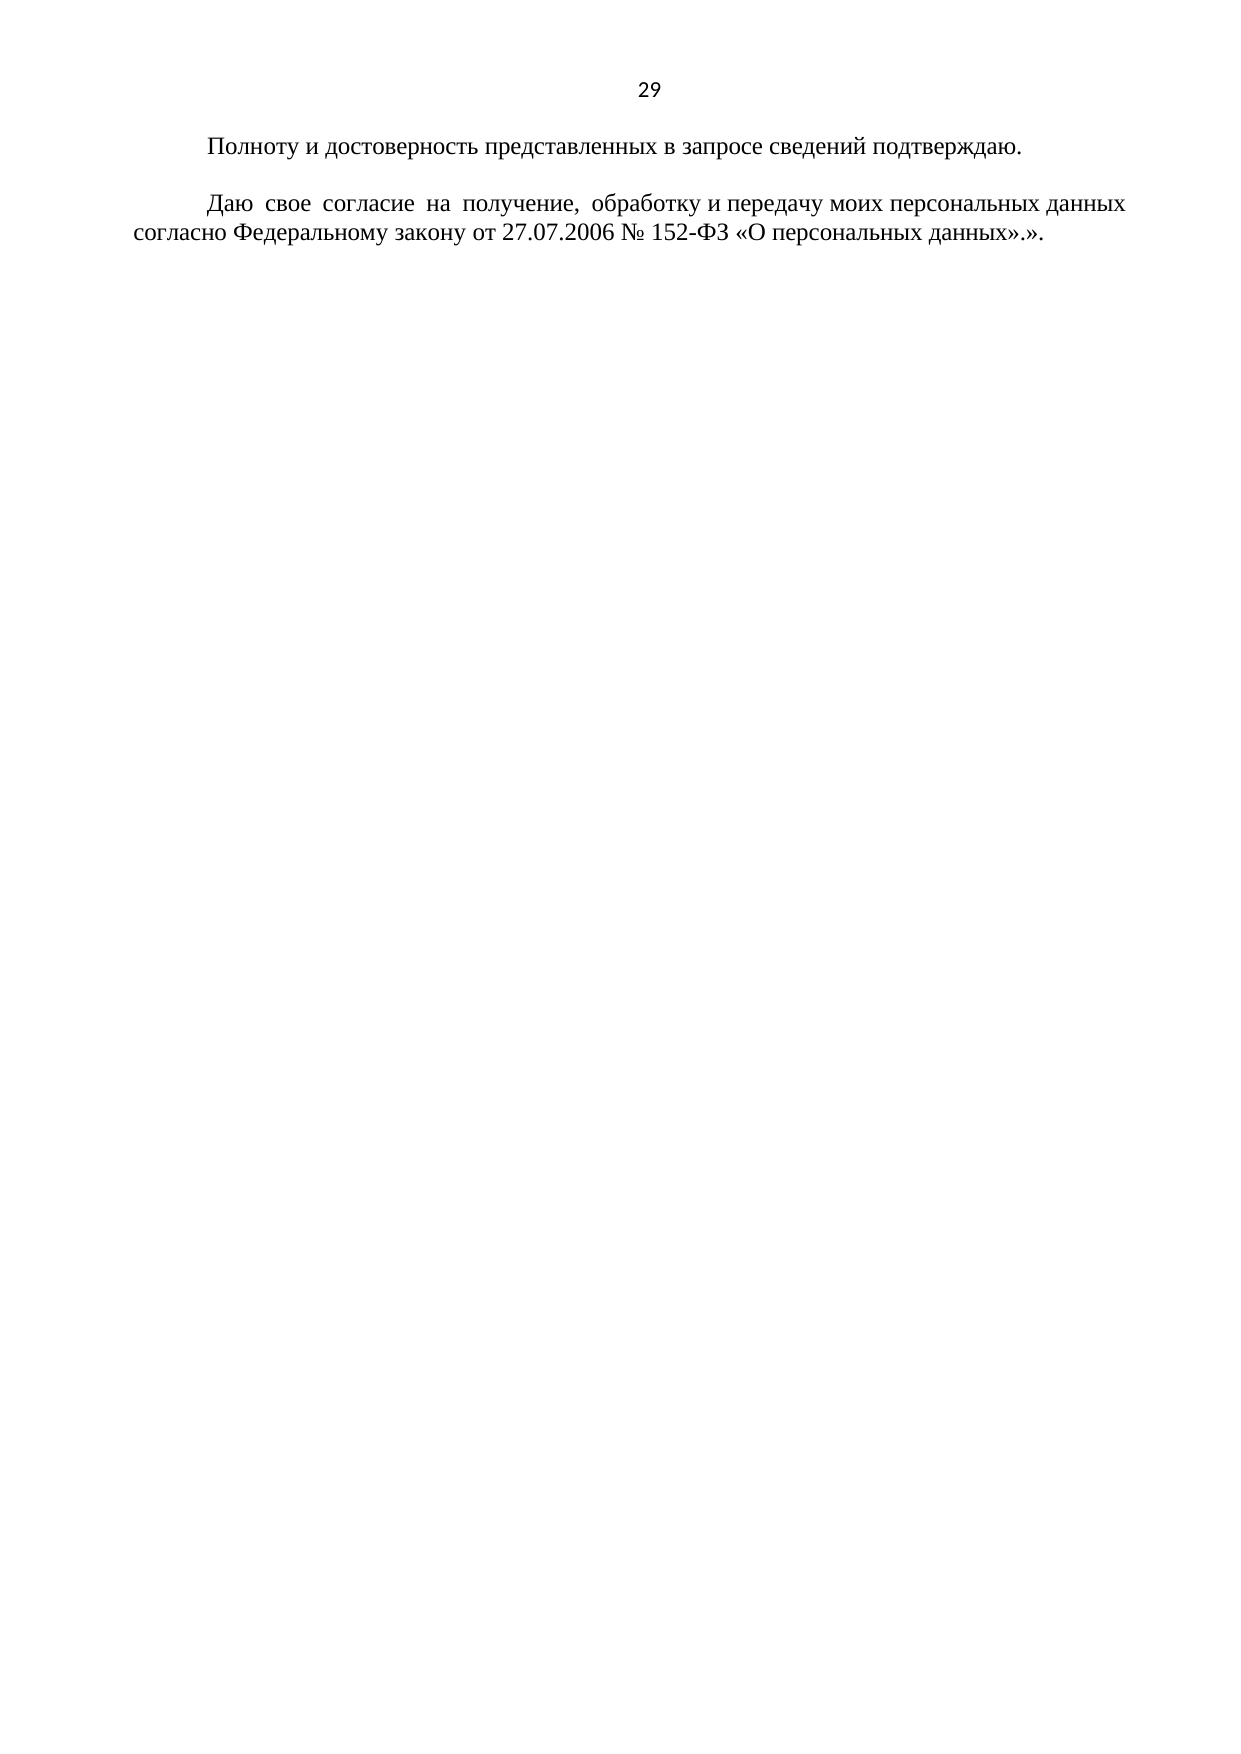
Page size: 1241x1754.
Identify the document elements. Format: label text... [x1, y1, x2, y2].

text Полноту и достоверность представленных в запросе сведений подтверждаю. [207, 131, 1178, 160]
text Даю свое согласие на получение, обработку и передачу моих персональных данных согласно Федеральному закону от 27.07.2006 № 152-ФЗ «О персональных данных».». [133, 188, 1178, 246]
